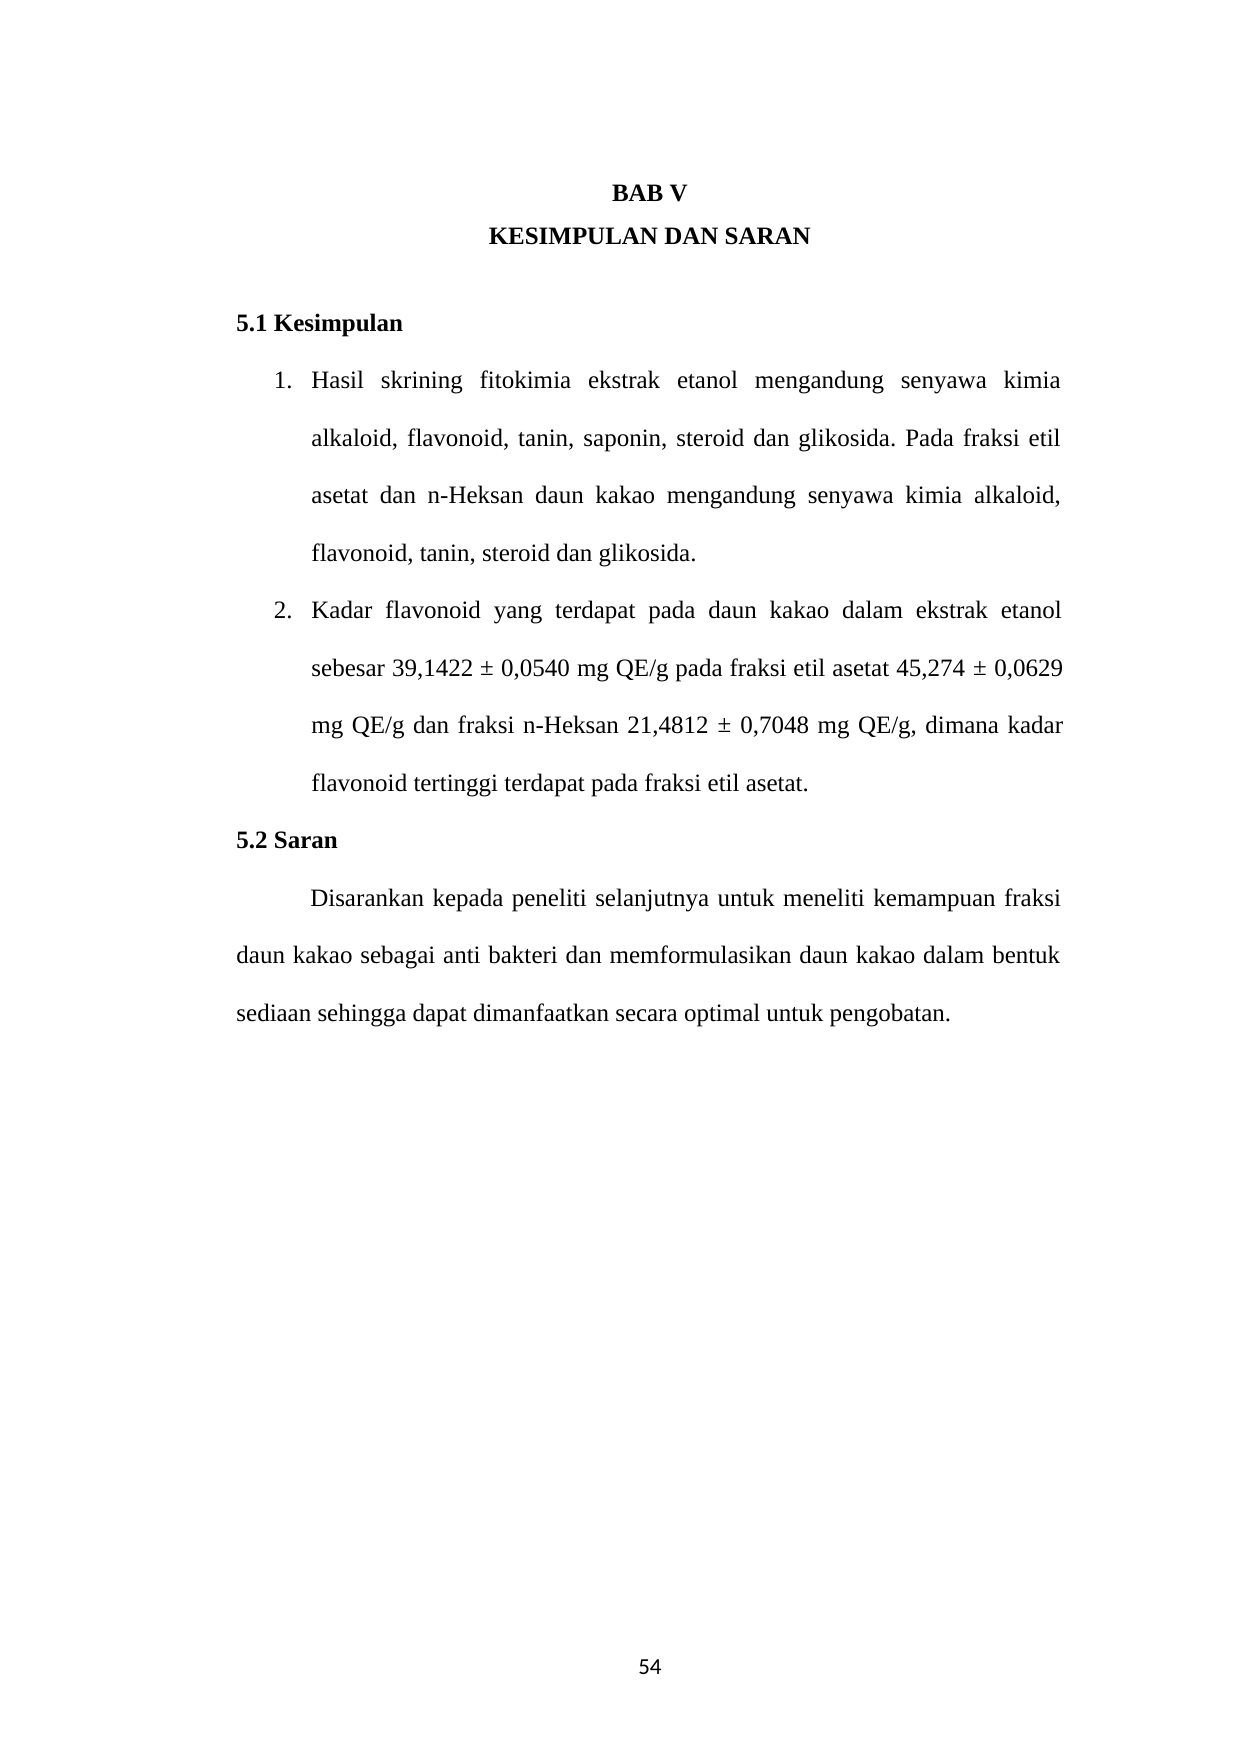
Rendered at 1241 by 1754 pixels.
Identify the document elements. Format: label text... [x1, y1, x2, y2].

list Disarankan kepada peneliti selanjutnya untuk meneliti kemampuan fraksi daun kakao sebagai anti bakteri dan memformulasikan daun kakao dalam bentuk sediaan sehingga dapat dimanfaatkan secara optimal untuk pengobatan. [236, 883, 1062, 1027]
subtitle BAB V KESIMPULAN DAN SARAN [236, 178, 1063, 250]
list Kadar flavonoid yang terdapat pada daun kakao dalam ekstrak etanol sebesar 39,1422 0,0540 mg QE/g pada fraksi etil asetat 45,274 0,0629 mg QE/g dan fraksi n-Heksan 21,4812 0,7048 mg QE/g, dimana kadar flavonoid tertinggi terdapat pada fraksi etil asetat. [274, 595, 1063, 797]
subtitle 5.2 Saran [236, 825, 1063, 854]
list Hasil skrining fitokimia ekstrak etanol mengandung senyawa kimia alkaloid, flavonoid, tanin, saponin, steroid dan glikosida. Pada fraksi etil asetat dan n-Heksan daun kakao mengandung senyawa kimia alkaloid, flavonoid, tanin, steroid dan glikosida. [274, 365, 1062, 567]
subtitle 5.1 Kesimpulan [236, 308, 1063, 337]
